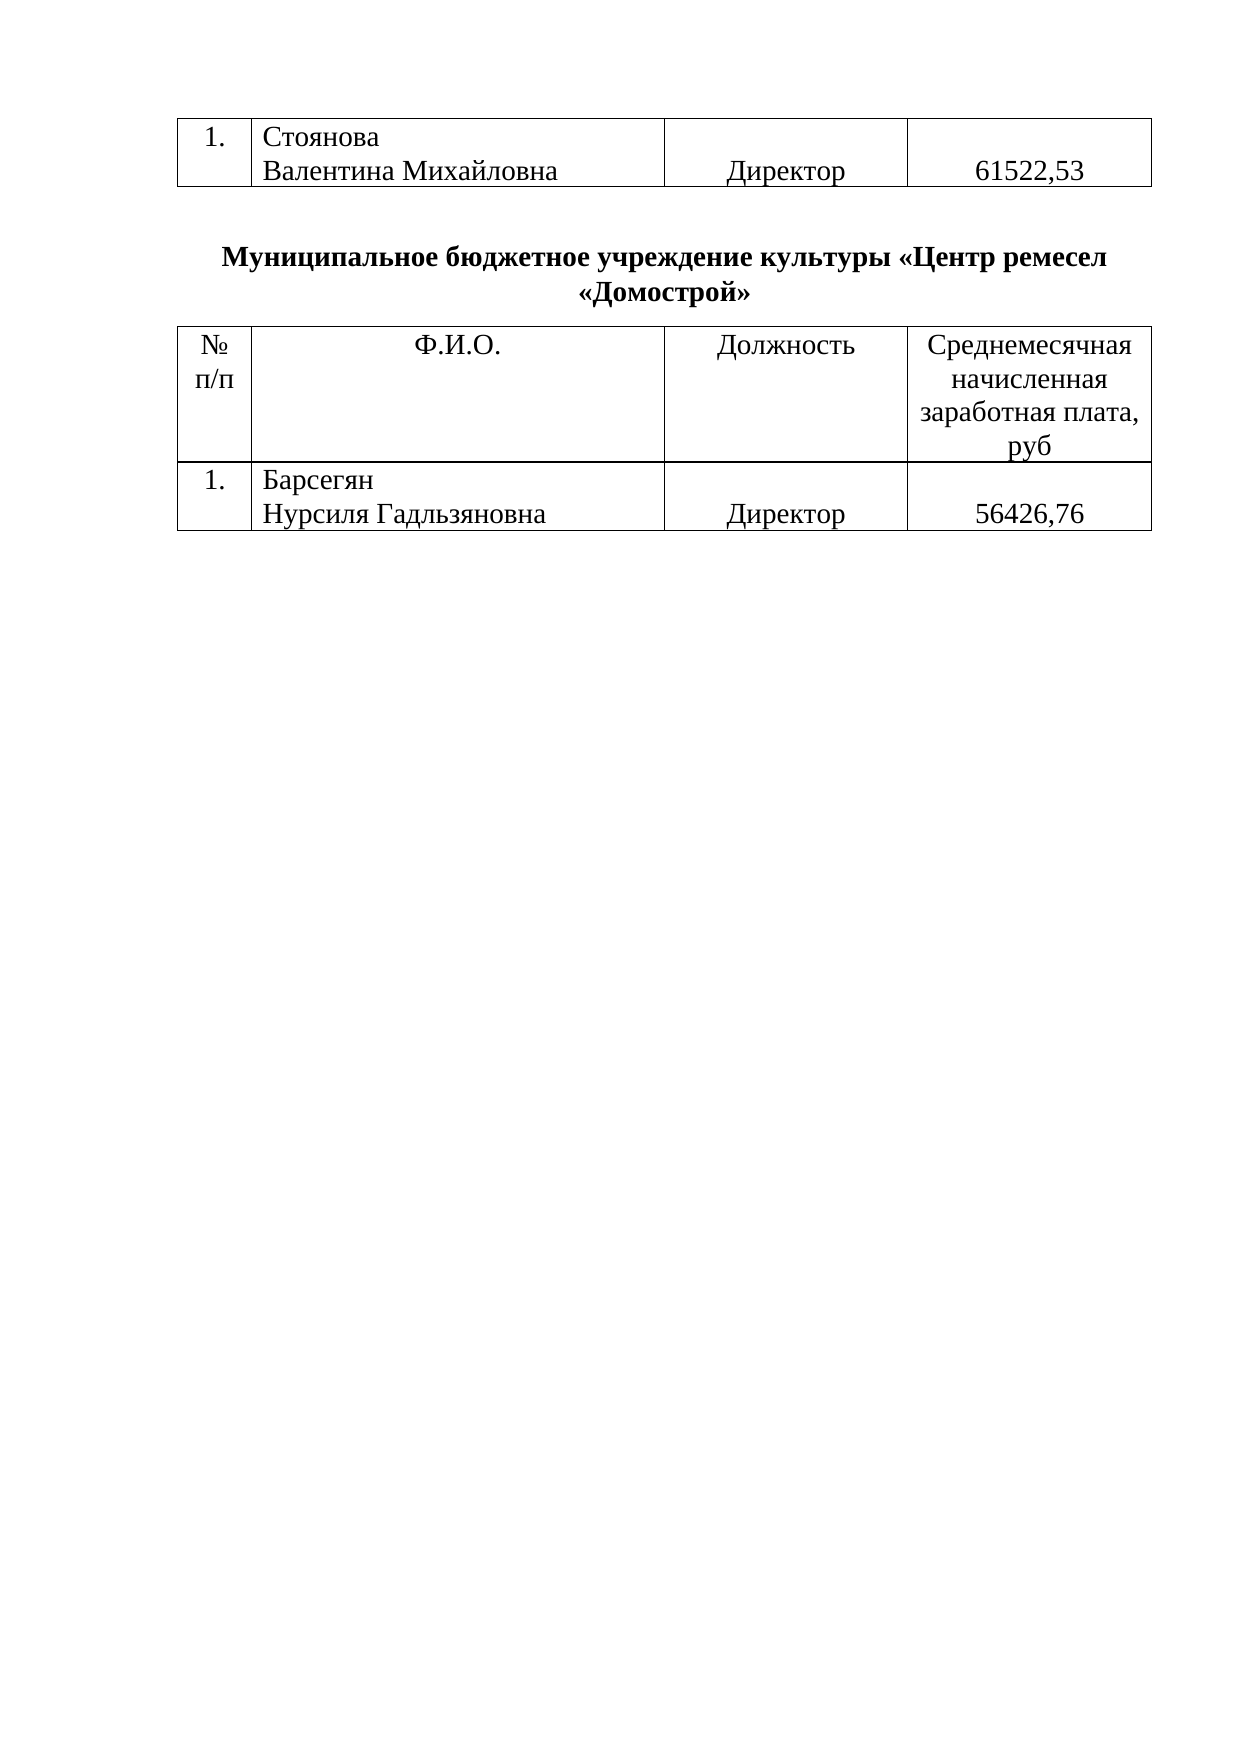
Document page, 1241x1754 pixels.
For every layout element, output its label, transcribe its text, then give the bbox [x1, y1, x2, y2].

table_cell 61522,53 [908, 119, 1151, 186]
table_cell Директор [665, 463, 907, 529]
table_cell Стоянова Валентина Михайловна [252, 119, 664, 186]
table_cell Директор [665, 119, 907, 186]
text Муниципальное бюджетное учреждение культуры «Центр ремесел «Домострой» [177, 239, 1152, 308]
table_cell Барсегян Нурсиля Гадльзяновна [252, 463, 664, 529]
table_cell 56426,76 [908, 463, 1151, 529]
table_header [908, 327, 1151, 461]
table_cell 1. [178, 463, 251, 529]
table_header № п/п [178, 327, 251, 461]
table_header Ф.И.О. [252, 327, 664, 461]
table_cell 1. [178, 119, 251, 186]
table_header Должность [665, 327, 907, 461]
